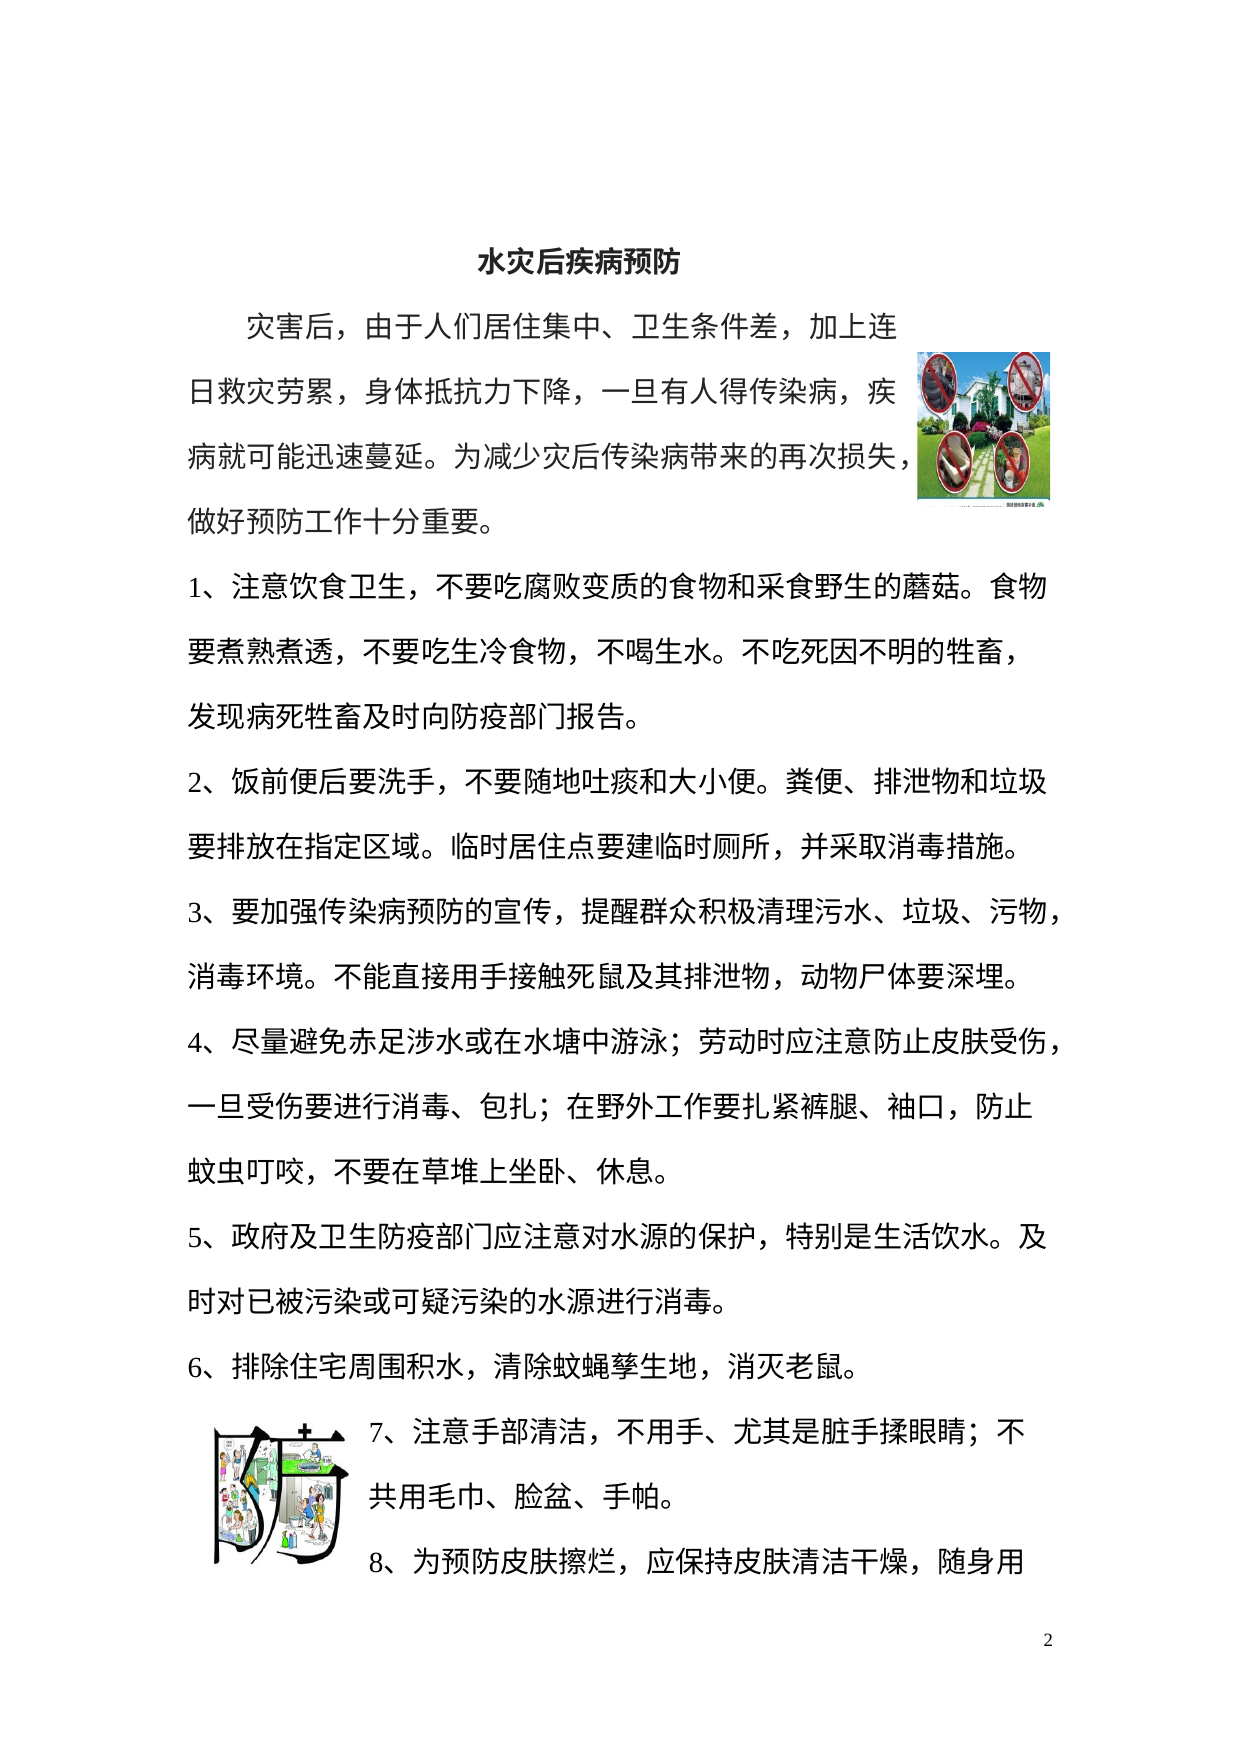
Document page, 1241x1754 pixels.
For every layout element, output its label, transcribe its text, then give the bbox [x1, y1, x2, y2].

picture [917, 352, 1050, 505]
picture [204, 1423, 350, 1564]
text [187, 1527, 1053, 1592]
text 5、政府及卫生防疫部门应注意对水源的保护，特别是生活饮水。及时对已被污染或可疑污染的水源进行消毒。 [187, 1202, 1053, 1332]
text 7、注意手部清洁，不用手、尤其是脏手揉眼睛；不共用毛巾、脸盆、手帕。 [187, 1397, 1053, 1527]
text 3、要加强传染病预防的宣传，提醒群众积极清理污水、垃圾、污物，消毒环境。不能直接用手接触死鼠及其排泄物，动物尸体要深埋。 [187, 877, 1053, 1007]
text 水灾后疾病预防 [187, 227, 1053, 292]
text 1、注意饮食卫生，不要吃腐败变质的食物和采食野生的蘑菇。食物要煮熟煮透，不要吃生冷食物，不喝生水。不吃死因不明的牲畜，发现病死牲畜及时向防疫部门报告。 [187, 552, 1053, 747]
text 6、排除住宅周围积水，清除蚊蝇孳生地，消灭老鼠。 [187, 1332, 1053, 1397]
text 灾害后，由于人们居住集中、卫生条件差，加上连日救灾劳累，身体抵抗力下降，一旦有人得传染病，疾病就可能迅速蔓延。为减少灾后传染病带来的再次损失，做好预防工作十分重要。 [187, 292, 1053, 552]
text 2、饭前便后要洗手，不要随地吐痰和大小便。粪便、排泄物和垃圾要排放在指定区域。临时居住点要建临时厕所，并采取消毒措施。 [187, 747, 1053, 877]
text 4、尽量避免赤足涉水或在水塘中游泳；劳动时应注意防止皮肤受伤，一旦受伤要进行消毒、包扎；在野外工作要扎紧裤腿、袖口，防止蚊虫叮咬，不要在草堆上坐卧、休息。 [187, 1007, 1053, 1202]
